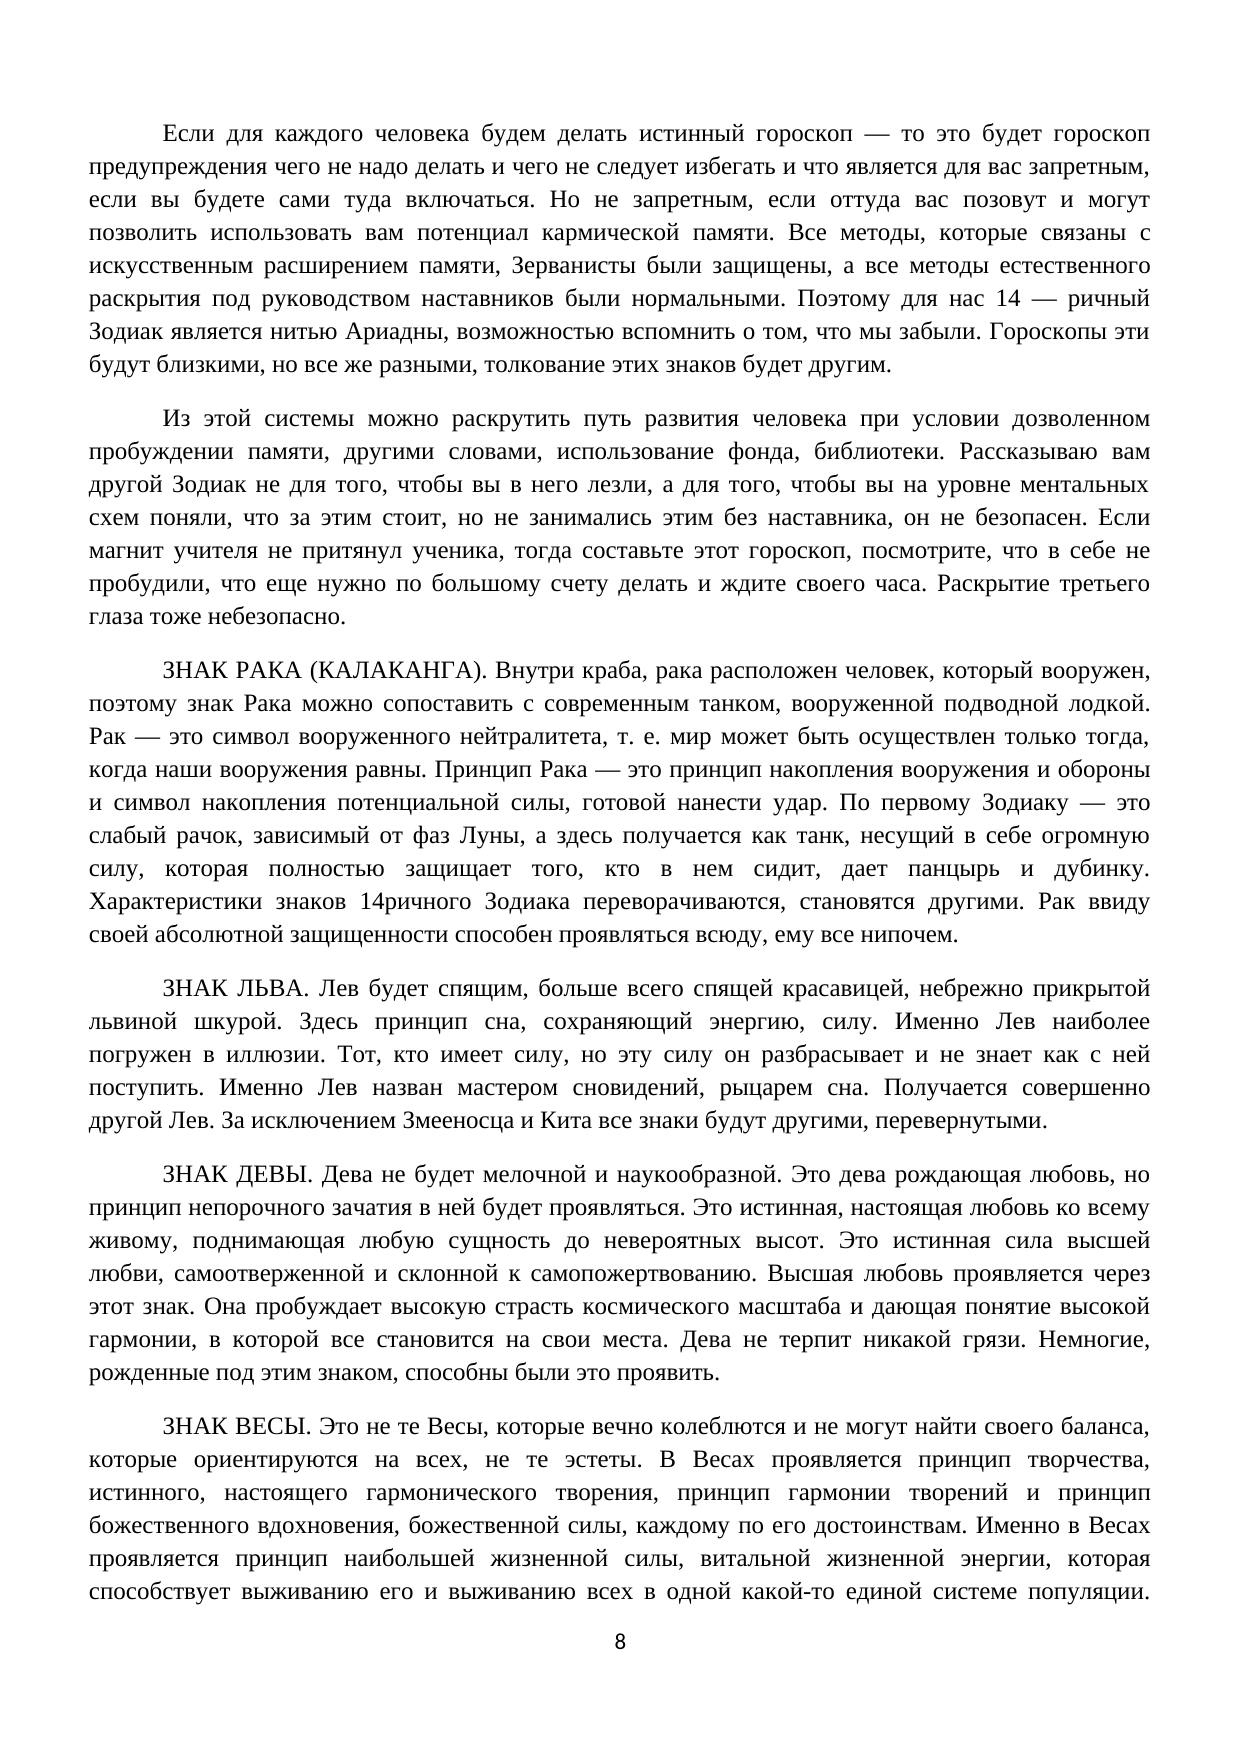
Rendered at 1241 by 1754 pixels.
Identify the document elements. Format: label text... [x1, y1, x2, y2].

text Если для каждого человека будем делать истинный гороскоп — то это будет гороскоп предупреждения чего не надо делать и чего не следует избегать и что является для вас запретным, если вы будете сами туда включаться. Но не запретным, если оттуда вас позовут и могут позволить использовать вам потенциал кармической памяти. Все методы, которые связаны с искусственным расширением памяти, Зерванисты были защищены, а все методы естественного раскрытия под руководством наставников были нормальными. Поэтому для нас 14 — ричный Зодиак является нитью Ариадны, возможностью вспомнить о том, что мы забыли. Гороскопы эти будут близкими, но все же разными, толкование этих знаков будет другим. [89, 118, 1152, 378]
text Из этой системы можно раскрутить путь развития человека при условии дозволенном пробуждении памяти, другими словами, использование фонда, библиотеки. Рассказываю вам другой Зодиак не для того, чтобы вы в него лезли, а для того, чтобы вы на уровне ментальных схем поняли, что за этим стоит, но не занимались этим без наставника, он не безопасен. Если магнит учителя не притянул ученика, тогда составьте этот гороскоп, посмотрите, что в себе не пробудили, что еще нужно по большому счету делать и ждите своего часа. Раскрытие третьего глаза тоже небезопасно. [89, 403, 1152, 630]
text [89, 1411, 1152, 1605]
text ЗНАК РАКА (КАЛАКАНГА). Внутри краба, рака расположен человек, который вооружен, поэтому знак Рака можно сопоставить с современным танком, вооруженной подводной лодкой. Рак — это символ вооруженного нейтралитета, т. е. мир может быть осуществлен только тогда, когда наши вооружения равны. Принцип Рака — это принцип накопления вооружения и обороны и символ накопления потенциальной силы, готовой нанести удар. По первому Зодиаку — это слабый рачок, зависимый от фаз Луны, а здесь получается как танк, несущий в себе огромную силу, которая полностью защищает того, кто в нем сидит, дает панцырь и дубинку. Характеристики знаков 14ричного Зодиака переворачиваются, становятся другими. Рак ввиду своей абсолютной защищенности способен проявляться всюду, ему все нипочем. [89, 655, 1152, 948]
text ЗНАК ЛЬВА. Лев будет спящим, больше всего спящей красавицей, небрежно прикрытой львиной шкурой. Здесь принцип сна, сохраняющий энергию, силу. Именно Лев наиболее погружен в иллюзии. Тот, кто имеет силу, но эту силу он разбрасывает и не знает как с ней поступить. Именно Лев назван мастером сновидений, рыцарем сна. Получается совершенно другой Лев. За исключением Змееносца и Кита все знаки будут другими, перевернутыми. [89, 973, 1152, 1134]
text ЗНАК ДЕВЫ. Дева не будет мелочной и наукообразной. Это дева рождающая любовь, но принцип непорочного зачатия в ней будет проявляться. Это истинная, настоящая любовь ко всему живому, поднимающая любую сущность до невероятных высот. Это истинная сила высшей любви, самоотверженной и склонной к самопожертвованию. Высшая любовь проявляется через этот знак. Она пробуждает высокую страсть космического масштаба и дающая понятие высокой гармонии, в которой все становится на свои места. Дева не терпит никакой грязи. Немногие, рожденные под этим знаком, способны были это проявить. [89, 1159, 1152, 1386]
